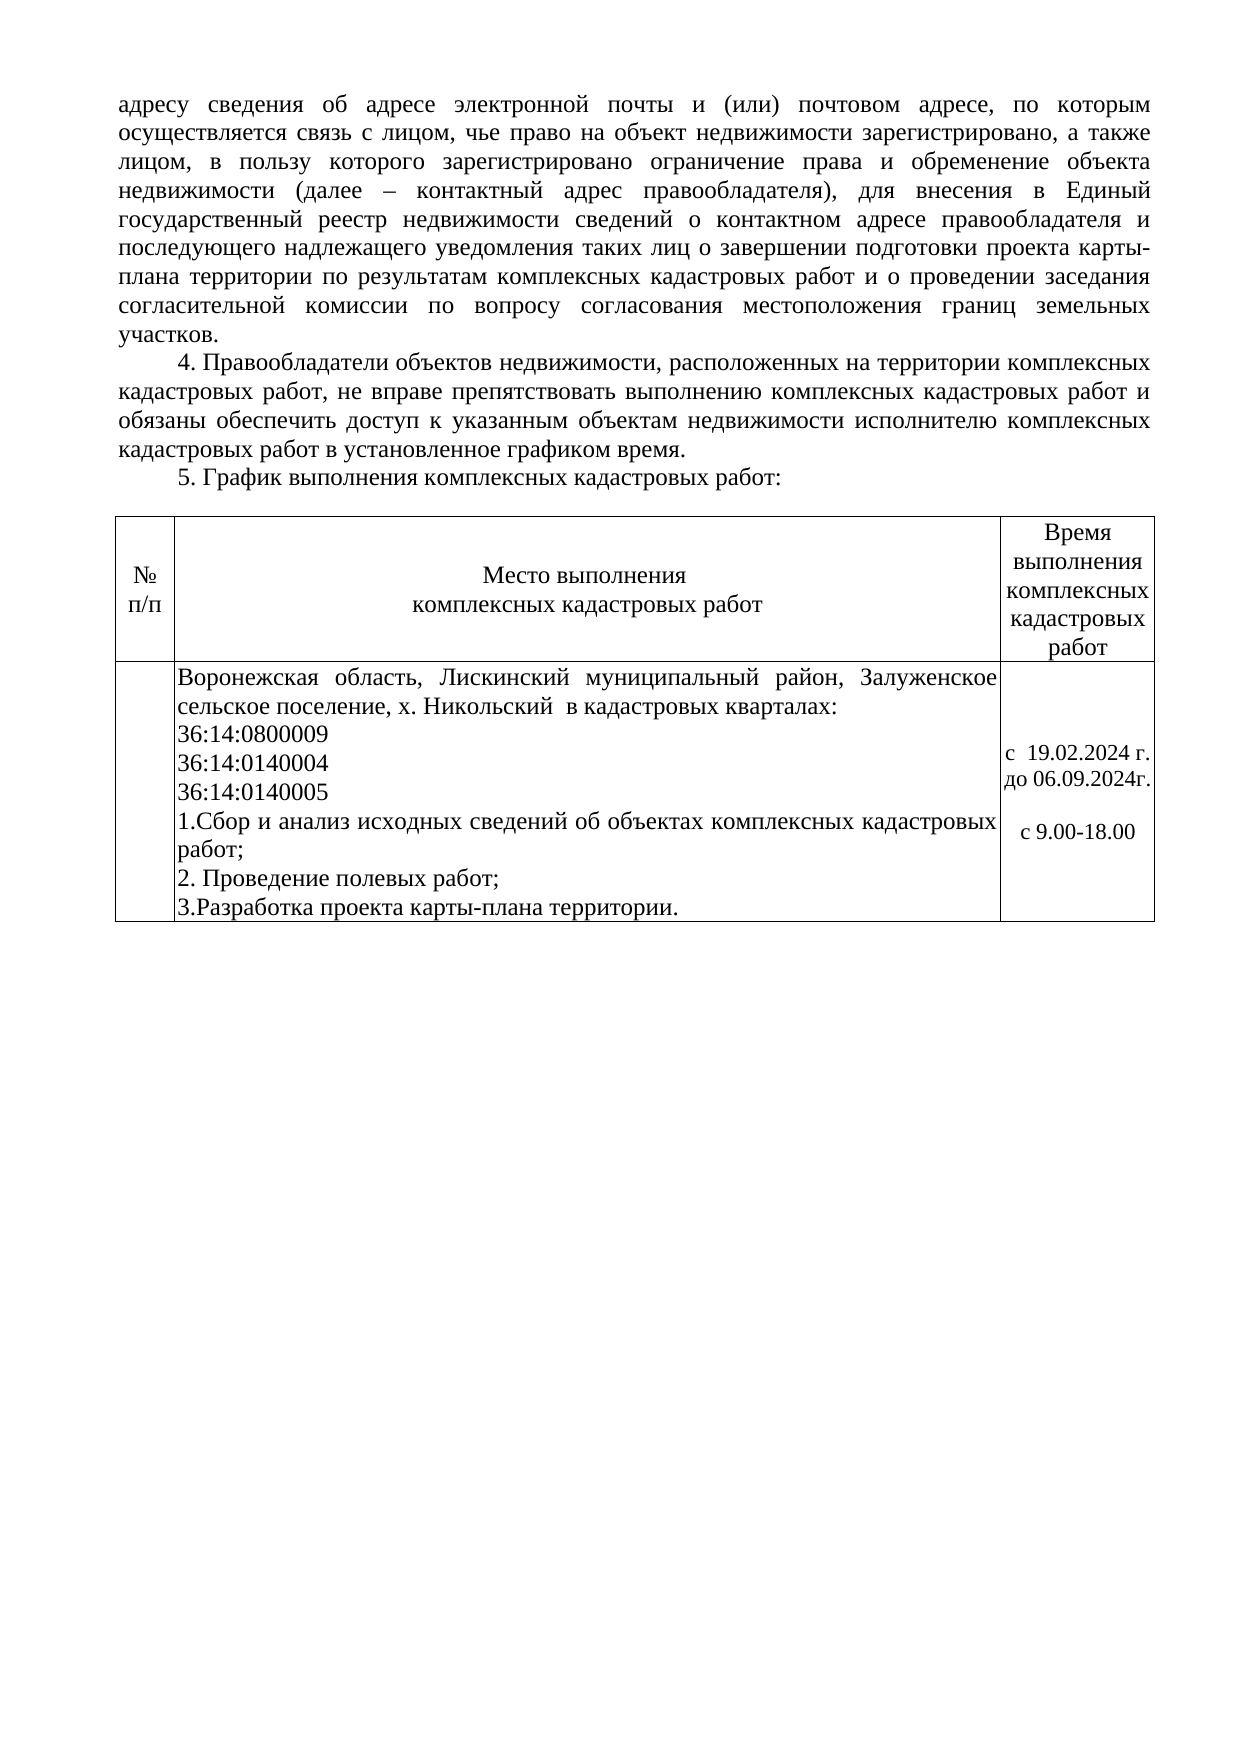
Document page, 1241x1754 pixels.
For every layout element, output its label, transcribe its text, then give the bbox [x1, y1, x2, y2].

text 4. Правообладатели объектов недвижимости, расположенных на территории комплексных кадастровых работ, не вправе препятствовать выполнению комплексных кадастровых работ и обязаны обеспечить доступ к указанным объектам недвижимости исполнителю комплексных кадастровых работ в установленное графиком время. [118, 347, 1152, 462]
text 5. График выполнения комплексных кадастровых работ: [118, 462, 1152, 491]
table_header № п/п [116, 517, 174, 661]
table_cell c 19.02.2024 г. до 06.09.2024г. с 9.00-18.00 [1001, 662, 1154, 921]
table_cell Воронежская область, Лискинский муниципальный район, Залуженское сельское поселение, х. Никольский в кадастровых кварталах: 36:14:0800009 36:14:0140004 36:14:0140005 1.Cбор и анализ исходных сведений об объектах комплексных кадастровых работ; 2. Проведение полевых работ; 3.Разработка проекта карты-плана территории. [175, 662, 1000, 921]
table_cell [116, 662, 174, 921]
table_header Время выполнения комплексных кадастровых работ [1001, 517, 1154, 661]
table_header Место выполнения комплексных кадастровых работ [175, 517, 1000, 661]
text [118, 89, 1152, 347]
